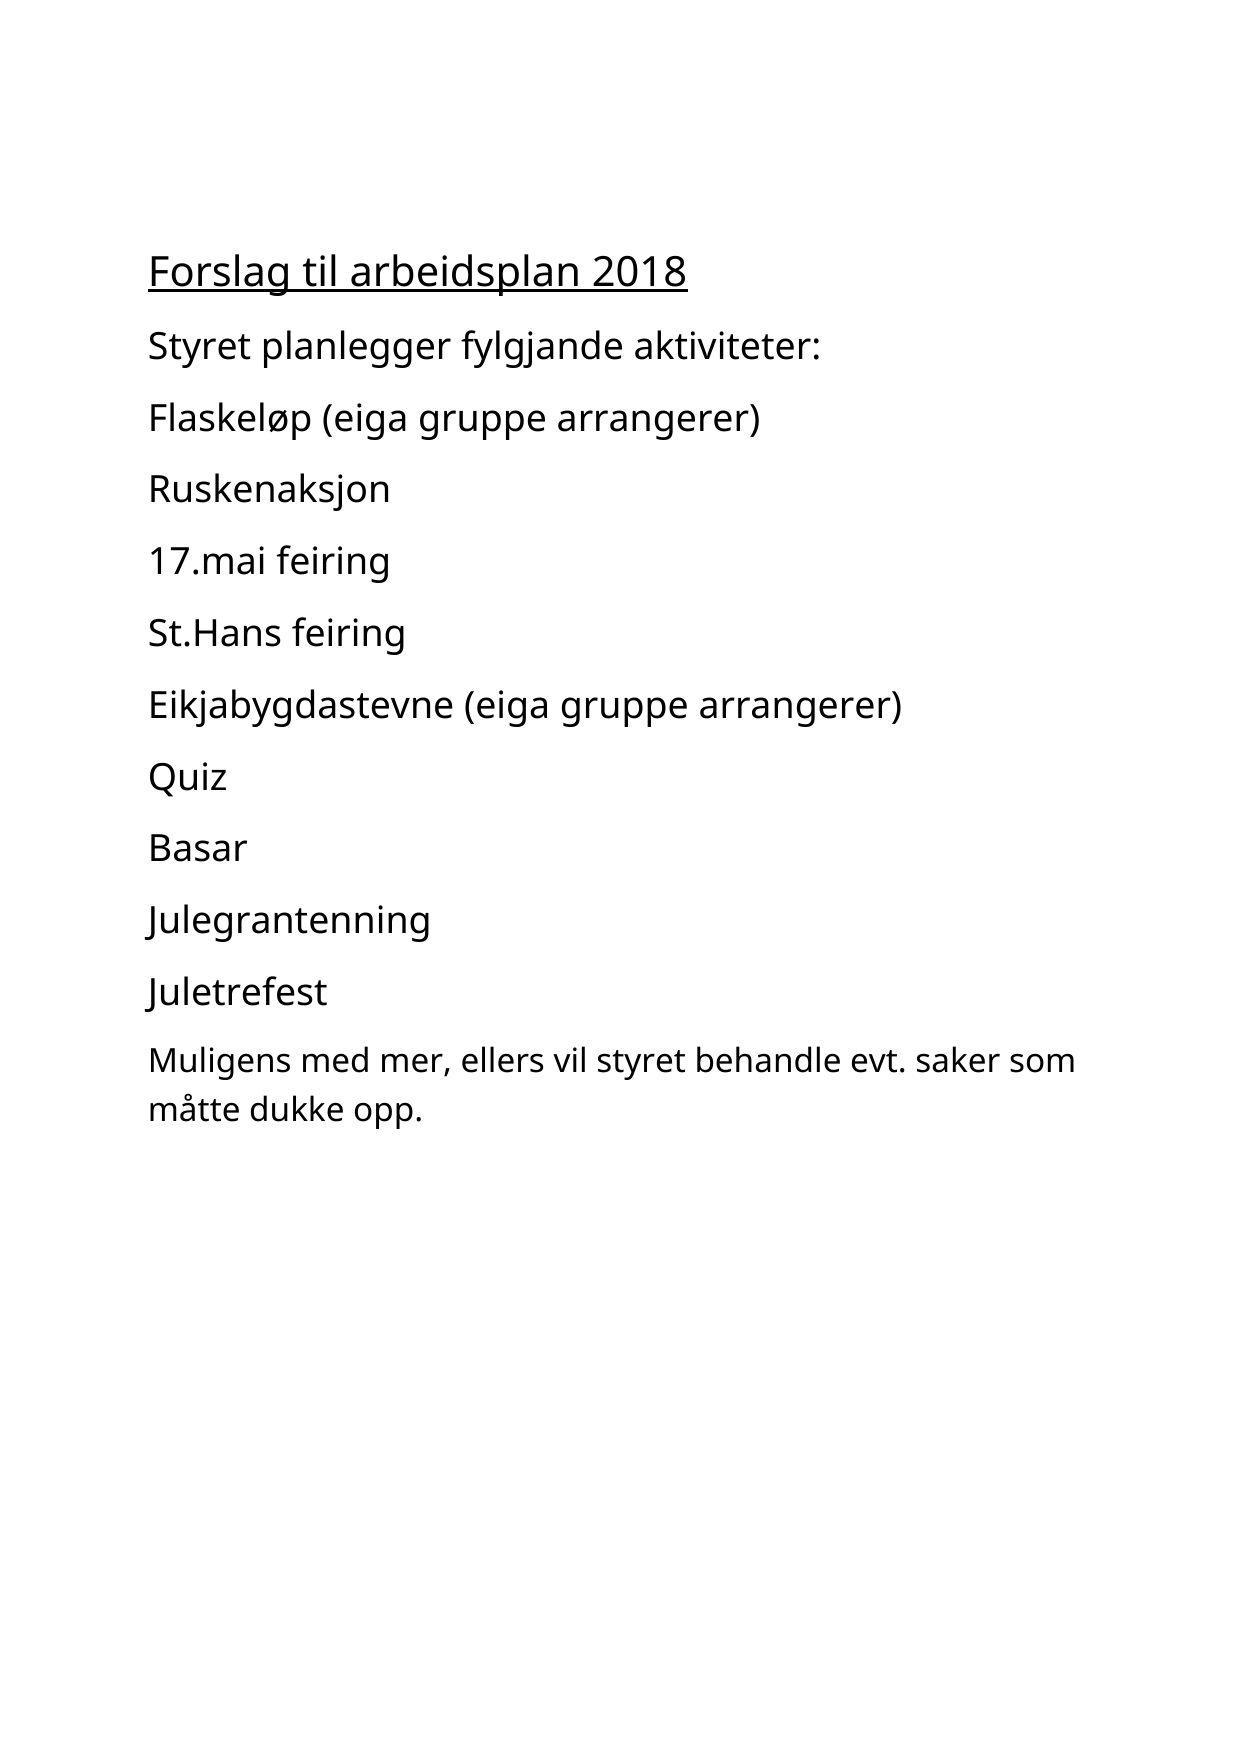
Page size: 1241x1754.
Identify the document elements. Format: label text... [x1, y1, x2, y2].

text Flaskeløp (eiga gruppe arrangerer) [148, 391, 1093, 442]
text Muligens med mer, ellers vil styret behandle evt. saker som måtte dukke opp. [148, 1037, 1093, 1131]
text Styret planlegger fylgjande aktiviteter: [148, 319, 1093, 370]
text Eikjabygdastevne (eiga gruppe arrangerer) [148, 678, 1093, 729]
text Ruskenaksjon [148, 463, 1093, 514]
text Quiz [148, 750, 1093, 801]
text Julegrantenning [148, 893, 1093, 944]
text Basar [148, 822, 1093, 873]
text 17.mai feiring [148, 534, 1093, 586]
text St.Hans feiring [148, 606, 1093, 657]
text Juletrefest [148, 965, 1093, 1016]
text Forslag til arbeidsplan 2018 [148, 241, 1093, 298]
